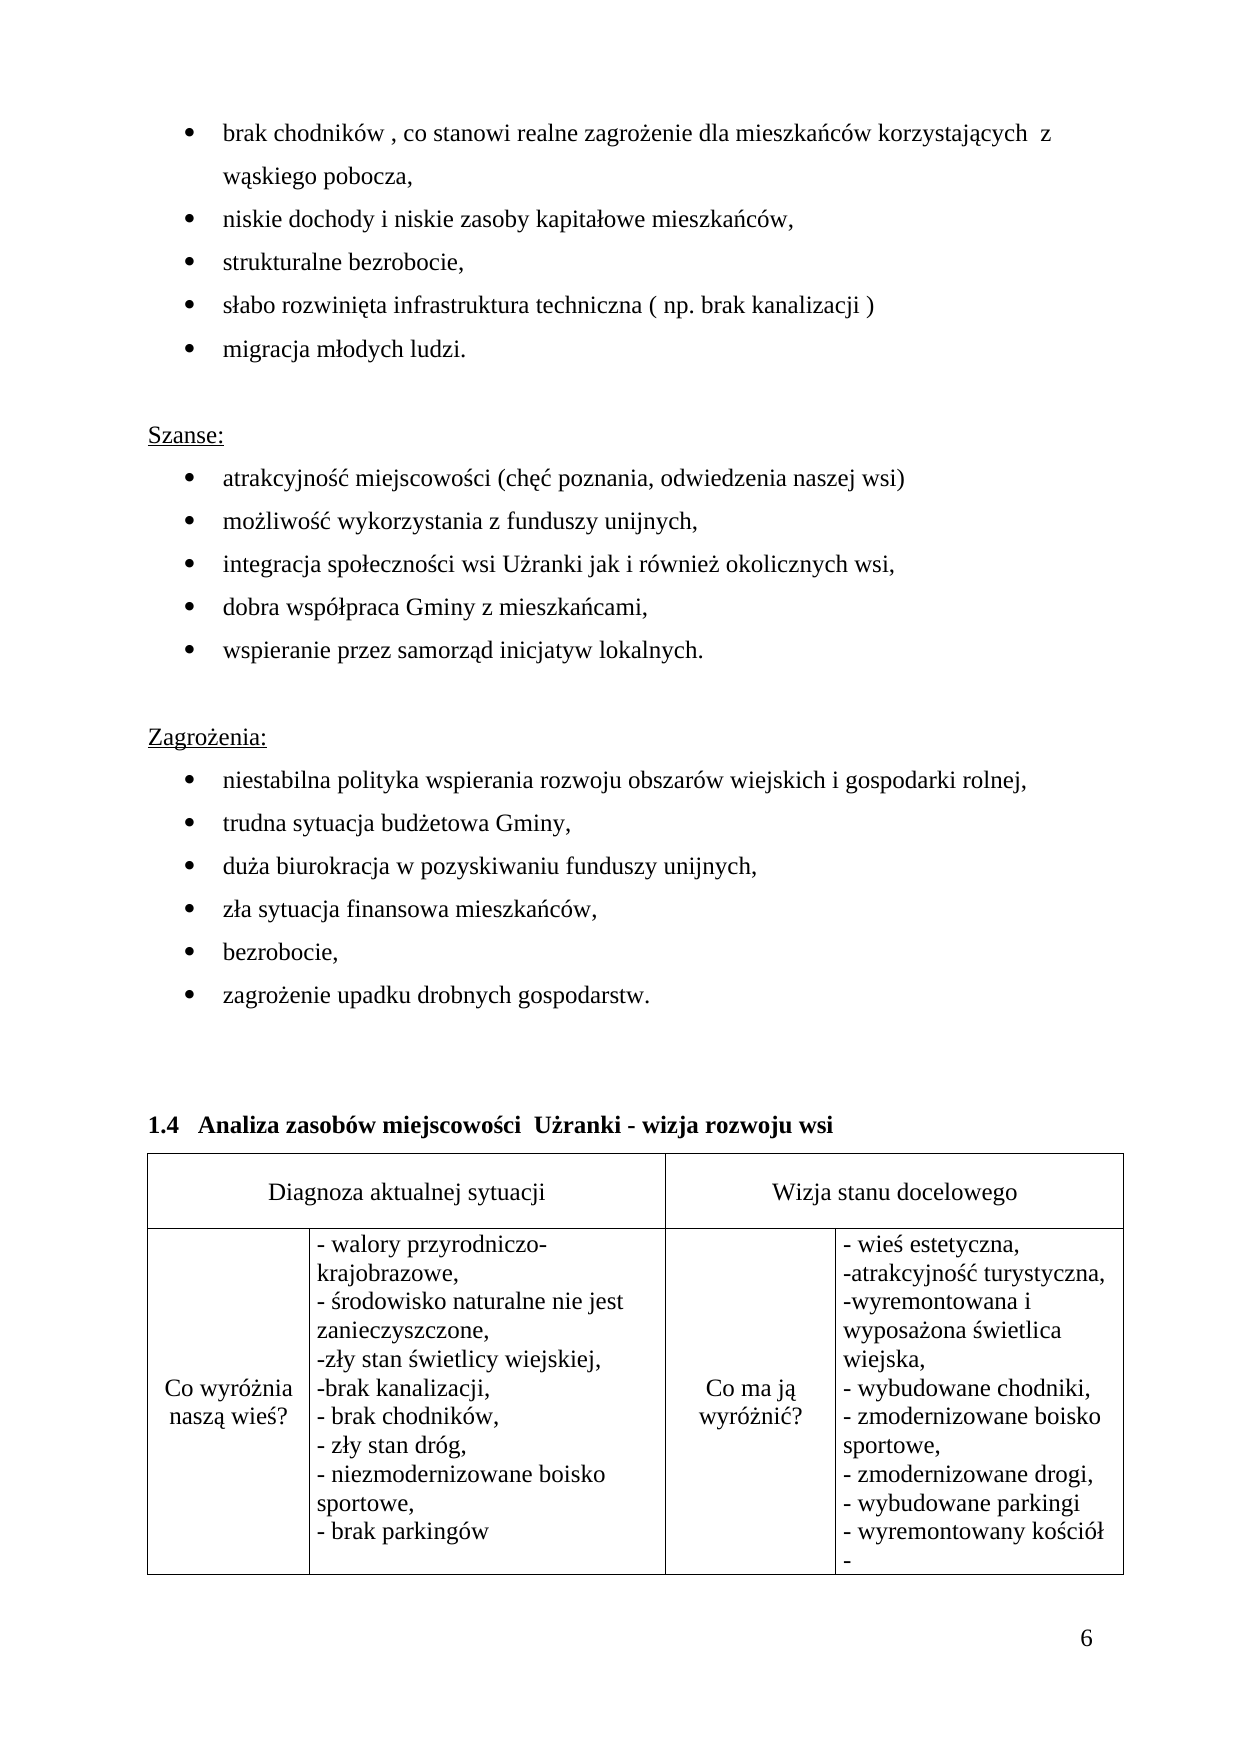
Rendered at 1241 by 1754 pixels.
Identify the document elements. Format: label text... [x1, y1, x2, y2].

list niskie dochody i niskie zasoby kapitałowe mieszkańców, [185, 204, 1093, 233]
list możliwość wykorzystania z funduszy unijnych, [185, 506, 1093, 535]
text Szanse: [148, 420, 1093, 449]
list Analiza zasobów miejscowości Użranki - wizja rozwoju wsi [148, 1110, 1093, 1139]
list atrakcyjność miejscowości (chęć poznania, odwiedzenia naszej wsi) [185, 463, 1093, 492]
list słabo rozwinięta infrastruktura techniczna ( np. brak kanalizacji ) [185, 291, 1093, 319]
list zła sytuacja finansowa mieszkańców, [185, 894, 1093, 923]
list integracja społeczności wsi Użranki jak i również okolicznych wsi, [185, 549, 1093, 578]
table_cell - wieś estetyczna, -atrakcyjność turystyczna, -wyremontowana i wyposażona świetlica wiejska, - wybudowane chodniki, - zmodernizowane boisko sportowe, - zmodernizowane drogi, - wybudowane parkingi - wyremontowany kościół - [836, 1229, 1123, 1574]
table_header Diagnoza aktualnej sytuacji [148, 1154, 665, 1228]
list wspieranie przez samorząd inicjatyw lokalnych. [185, 636, 1093, 664]
list bezrobocie, [185, 937, 1093, 966]
list niestabilna polityka wspierania rozwoju obszarów wiejskich i gospodarki rolnej, [185, 765, 1093, 794]
table_cell Co wyróżnia naszą wieś? [148, 1229, 309, 1574]
list trudna sytuacja budżetowa Gminy, [185, 808, 1093, 837]
table_cell - walory przyrodniczo- krajobrazowe, - środowisko naturalne nie jest zanieczyszczone, -zły stan świetlicy wiejskiej, -brak kanalizacji, - brak chodników, - zły stan dróg, - niezmodernizowane boisko sportowe, - brak parkingów [310, 1229, 665, 1574]
list strukturalne bezrobocie, [185, 247, 1093, 276]
list brak chodników , co stanowi realne zagrożenie dla mieszkańców korzystających z wąskiego pobocza, [185, 118, 1093, 190]
text Zagrożenia: [148, 722, 1093, 751]
list zagrożenie upadku drobnych gospodarstw. [185, 981, 1093, 1009]
list duża biurokracja w pozyskiwaniu funduszy unijnych, [185, 851, 1093, 880]
list migracja młodych ludzi. [185, 334, 1093, 362]
list dobra współpraca Gminy z mieszkańcami, [185, 592, 1093, 621]
table_cell Co ma ją wyróżnić? [666, 1229, 835, 1574]
table_header Wizja stanu docelowego [666, 1154, 1123, 1228]
